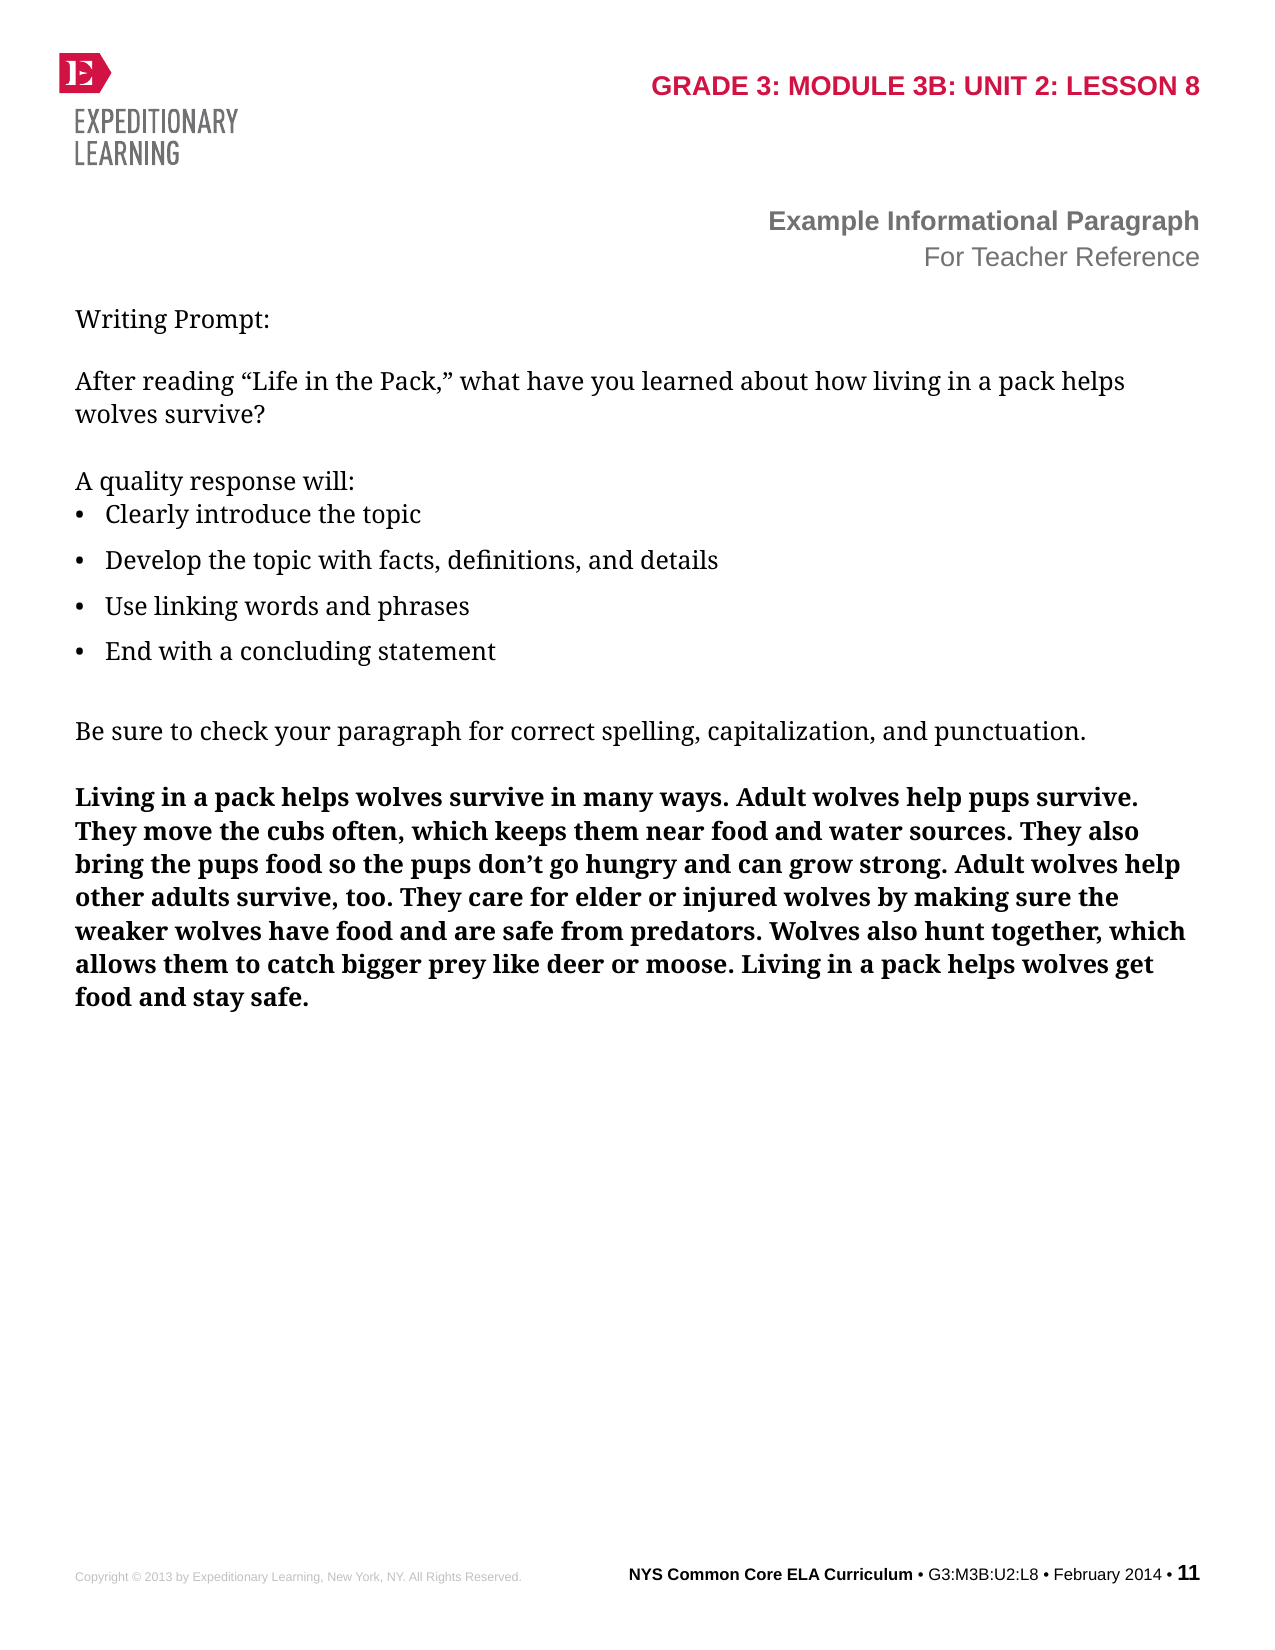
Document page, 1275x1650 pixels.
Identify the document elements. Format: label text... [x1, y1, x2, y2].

text Clearly introduce the topic [75, 497, 1200, 530]
text After reading “Life in the Pack,” what have you learned about how living in a pack helps wolves survive? [75, 363, 1200, 430]
text Living in a pack helps wolves survive in many ways. Adult wolves help pups survive. They move the cubs often, which keeps them near food and water sources. They also bring the pups food so the pups don’t go hungry and can grow strong. Adult wolves help other adults survive, too. They care for elder or injured wolves by making sure the weaker wolves have food and are safe from predators. Wolves also hunt together, which allows them to catch bigger prey like deer or moose. Living in a pack helps wolves get food and stay safe. [75, 780, 1200, 1013]
text Writing Prompt: [75, 302, 1200, 336]
subtitle Example Informational Paragraph [75, 202, 1200, 238]
text Be sure to check your paragraph for correct spelling, capitalization, and punctuation. [75, 713, 1200, 747]
text Develop the topic with facts, definitions, and details [75, 542, 1200, 576]
subtitle For Teacher Reference [75, 238, 1200, 273]
text End with a concluding statement [75, 634, 1200, 667]
text Use linking words and phrases [75, 588, 1200, 622]
text A quality response will: [75, 463, 1200, 497]
